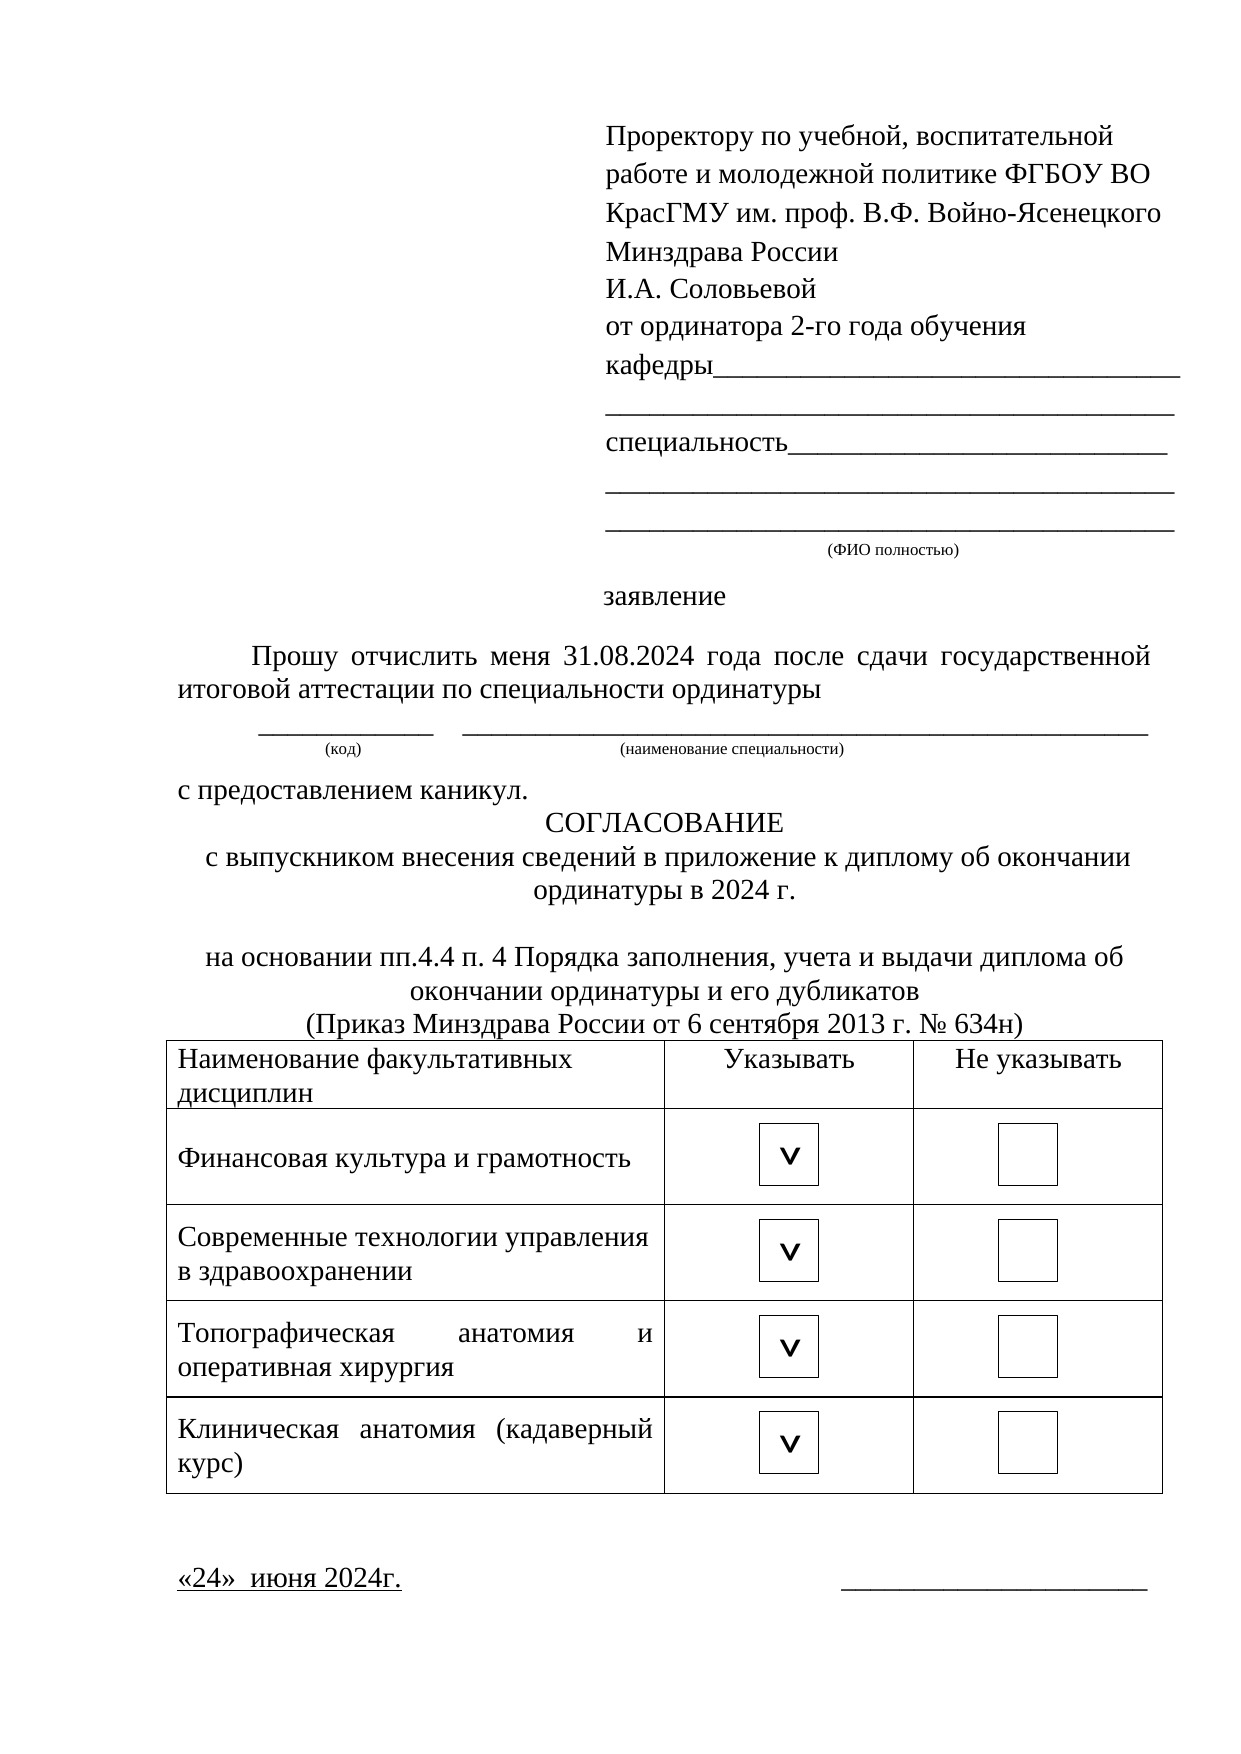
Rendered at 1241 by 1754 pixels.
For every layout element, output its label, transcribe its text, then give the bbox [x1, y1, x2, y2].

text ____________ _______________________________________________ [177, 705, 1152, 738]
table_cell [665, 1205, 913, 1300]
table_cell [914, 1109, 1162, 1204]
table_header Не указывать [914, 1041, 1162, 1108]
table_cell [914, 1205, 1162, 1300]
table_cell Современные технологии управления в здравоохранении [167, 1205, 664, 1300]
text СОГЛАСОВАНИЕ [177, 805, 1152, 839]
text с выпускником внесения сведений в приложение к диплому об окончании ординатуры в 2024 г. [177, 839, 1152, 906]
table_cell Клиническая анатомия (кадаверный курс) [167, 1398, 664, 1492]
table_cell Топографическая анатомия и оперативная хирургия [167, 1301, 664, 1396]
table_header Наименование факультативных дисциплин [167, 1041, 664, 1108]
table_cell [914, 1301, 1162, 1396]
table_cell [665, 1398, 913, 1492]
table_header Указывать [665, 1041, 913, 1108]
table_cell И.А. Соловьевой [166, 271, 1182, 308]
table_header Проректору по учебной, воспитательной работе и молодежной политике ФГБОУ ВО КрасГМУ им. проф. В.Ф. Войно-Ясенецкого Минздрава России [166, 118, 1182, 271]
table_cell Финансовая культура и грамотность [167, 1109, 664, 1204]
table_cell [665, 1109, 913, 1204]
table_cell [914, 1398, 1162, 1492]
text с предоставлением каникул. [177, 772, 1152, 805]
text (Приказ Минздрава России от 6 сентября 2013 г. № 634н) [177, 1007, 1152, 1040]
text заявление [177, 578, 1152, 612]
text (код) (наименование специальности) [177, 738, 1152, 772]
text (ФИО полностью) [605, 540, 1181, 573]
text на основании пп.4.4 п. 4 Порядка заполнения, учета и выдачи диплома об окончании ординатуры и его дубликатов [177, 939, 1152, 1007]
text от ординатора 2-го года обучения [605, 308, 1181, 342]
table_cell [665, 1301, 913, 1396]
text «24» июня 2024г. _____________________ [177, 1561, 1152, 1594]
text Прошу отчислить меня 31.08.2024 года после сдачи государственной итоговой аттестации по специальности ординатуры [177, 638, 1152, 705]
text кафедры_______________________________________________________________________специальность________________________________________________________________________________________________________ [605, 347, 1181, 535]
